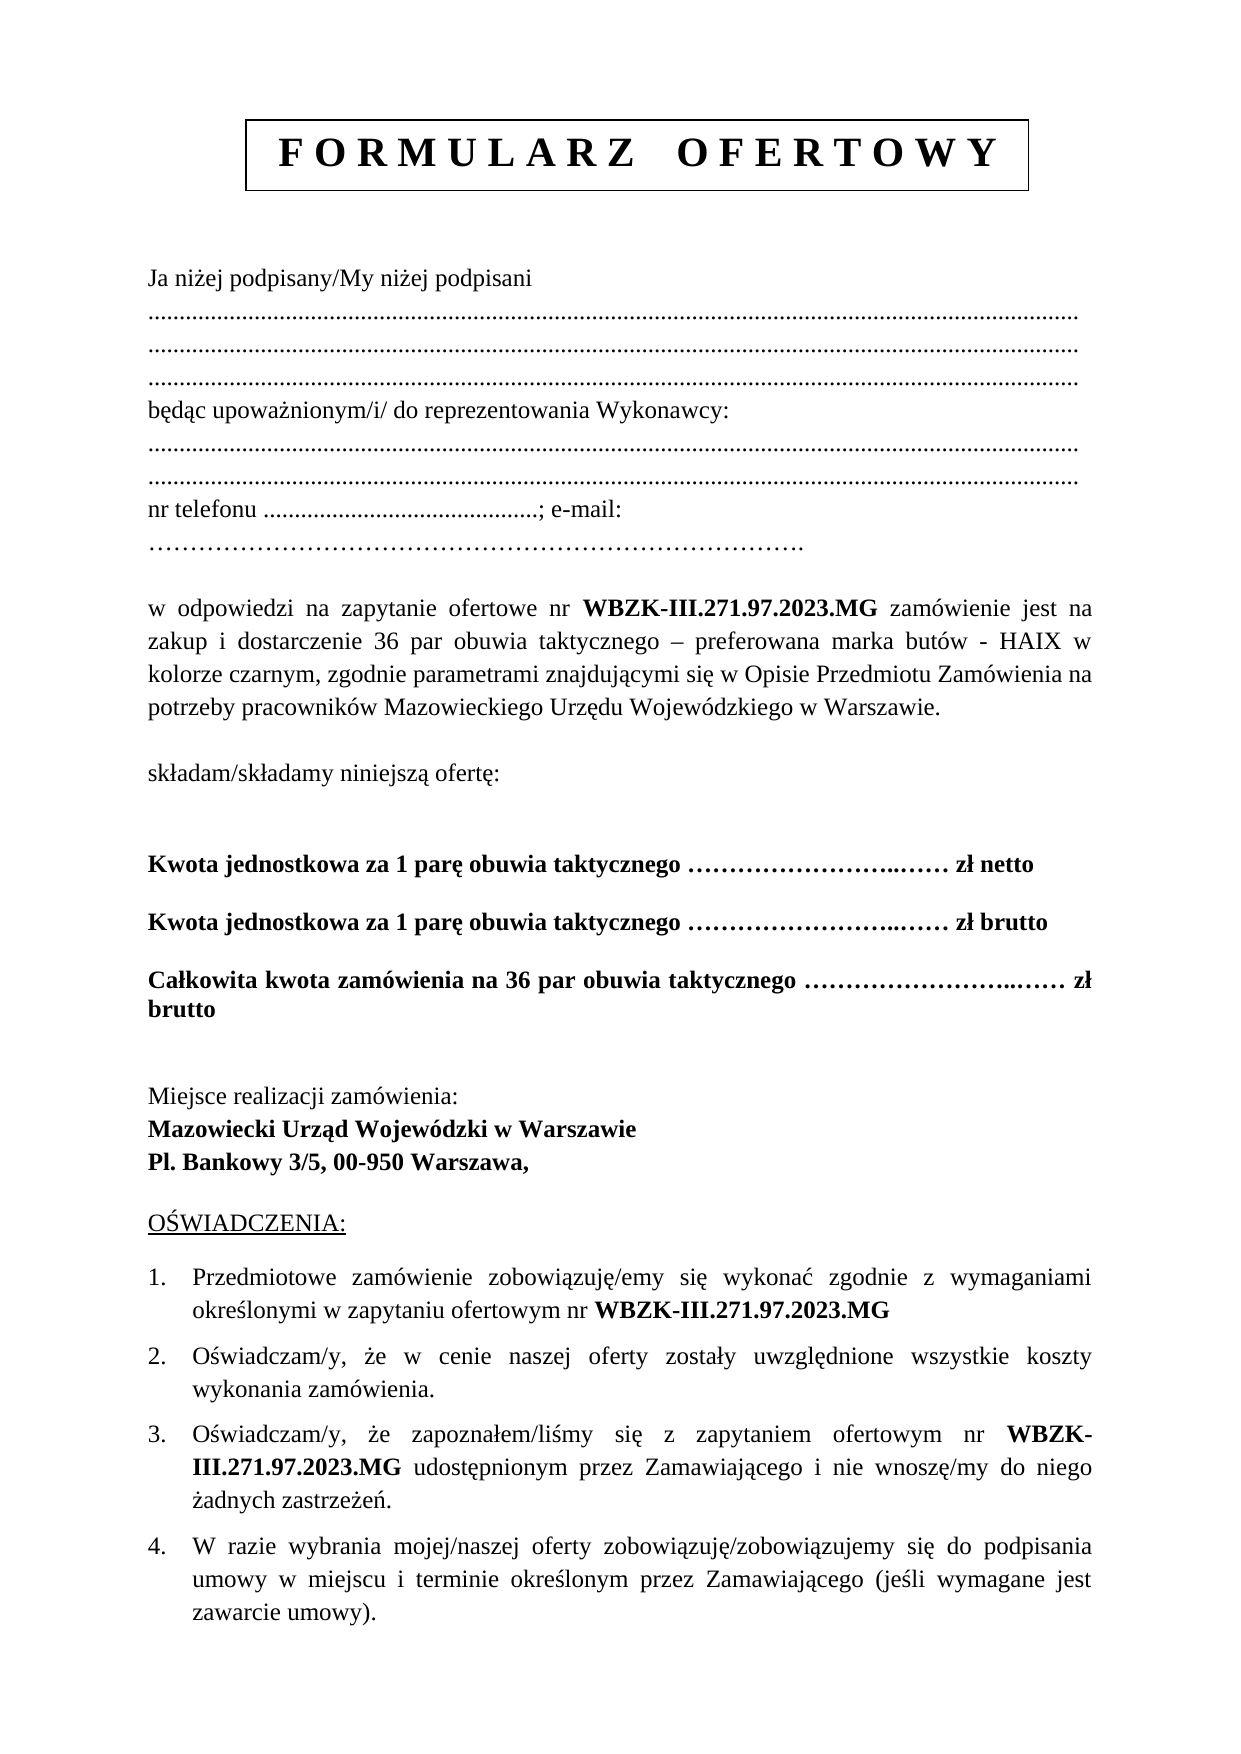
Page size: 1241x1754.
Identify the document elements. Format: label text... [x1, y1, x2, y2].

text ..................................................................................................................................................... [148, 329, 1092, 358]
list Oświadczam/y, że w cenie naszej oferty zostały uwzględnione wszystkie koszty wykonania zamówienia. [148, 1341, 1092, 1403]
list Oświadczam/y, że zapoznałem/liśmy się z zapytaniem ofertowym nr WBZK-III.271.97.2023.MG udostępnionym przez Zamawiającego i nie wnoszę/my do niego żadnych zastrzeżeń. [148, 1419, 1092, 1514]
text Kwota jednostkowa za 1 parę obuwia taktycznego ……………………..…… zł brutto [148, 907, 1092, 936]
text ..................................................................................................................................................... [148, 461, 1092, 490]
text Miejsce realizacji zamówienia: [148, 1081, 1092, 1109]
list Przedmiotowe zamówienie zobowiązuję/emy się wykonać zgodnie z wymaganiami określonymi w zapytaniu ofertowym nr WBZK-III.271.97.2023.MG [148, 1262, 1092, 1324]
text OŚWIADCZENIA: [148, 1208, 1092, 1237]
list W razie wybrania mojej/naszej oferty zobowiązuję/zobowiązujemy się do podpisania umowy w miejscu i terminie określonym przez Zamawiającego (jeśli wymagane jest zawarcie umowy). [148, 1531, 1092, 1626]
text ..................................................................................................................................................... [148, 296, 1092, 325]
text w odpowiedzi na zapytanie ofertowe nr WBZK-III.271.97.2023.MG zamówienie jest na zakup i dostarczenie 36 par obuwia taktycznego – preferowana marka butów - HAIX w kolorze czarnym, zgodnie parametrami znajdującymi się w Opisie Przedmiotu Zamówienia na potrzeby pracowników Mazowieckiego Urzędu Wojewódzkiego w Warszawie. [148, 593, 1092, 721]
text będąc upoważnionym/i/ do reprezentowania Wykonawcy: [148, 395, 1092, 424]
text Mazowiecki Urząd Wojewódzki w Warszawie Pl. Bankowy 3/5, 00-950 Warszawa, [148, 1114, 1092, 1176]
text składam/składamy niniejszą ofertę: [148, 758, 1092, 787]
text ..................................................................................................................................................... [148, 428, 1092, 457]
text nr telefonu ............................................; e-mail: ……………………………………………………………………. [148, 494, 1092, 556]
text Kwota jednostkowa za 1 parę obuwia taktycznego ……………………..…… zł netto [148, 849, 1092, 878]
text Całkowita kwota zamówienia na 36 par obuwia taktycznego ……………………..…… zł brutto [148, 965, 1092, 1023]
text Ja niżej podpisany/My niżej podpisani [148, 263, 1092, 292]
text ..................................................................................................................................................... [148, 362, 1092, 391]
